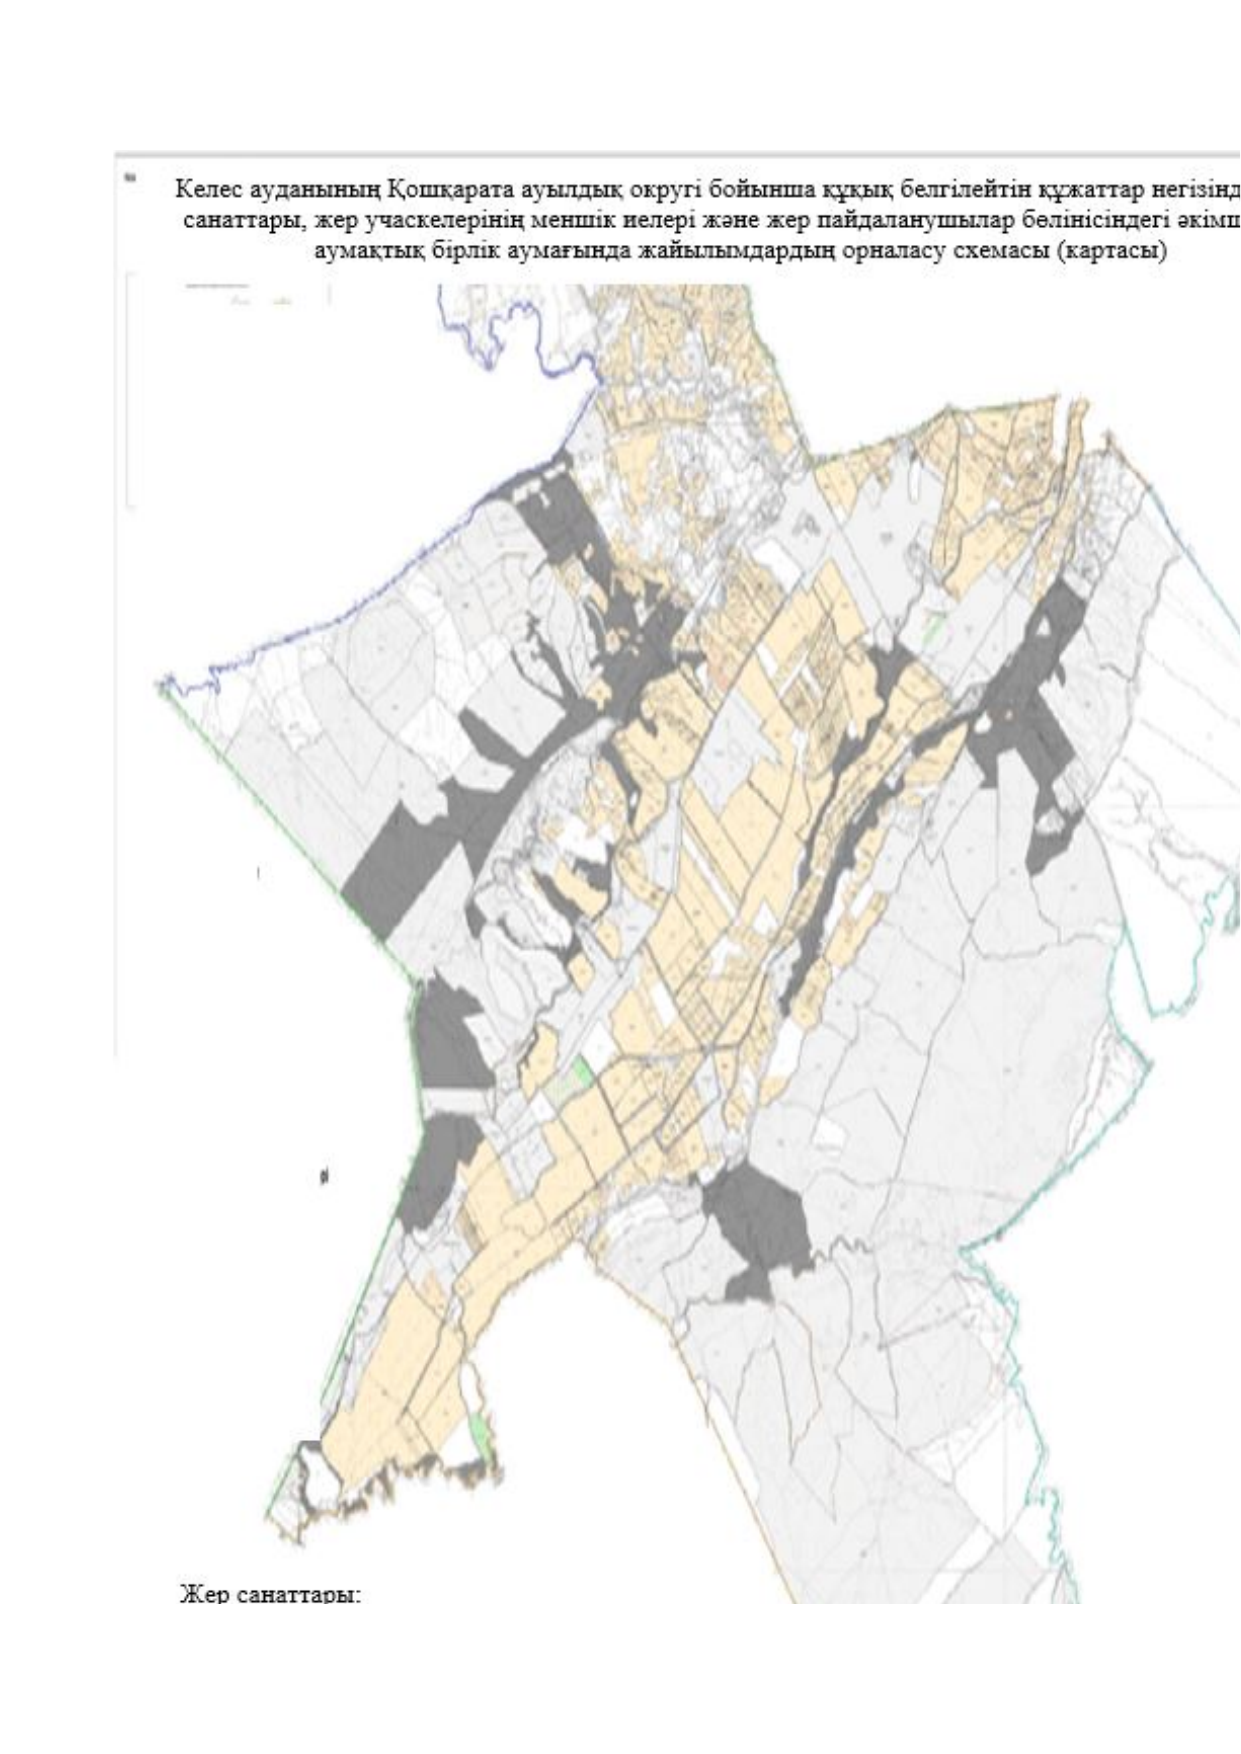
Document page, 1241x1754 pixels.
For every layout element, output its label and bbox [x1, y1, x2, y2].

picture [112, 150, 1241, 1604]
